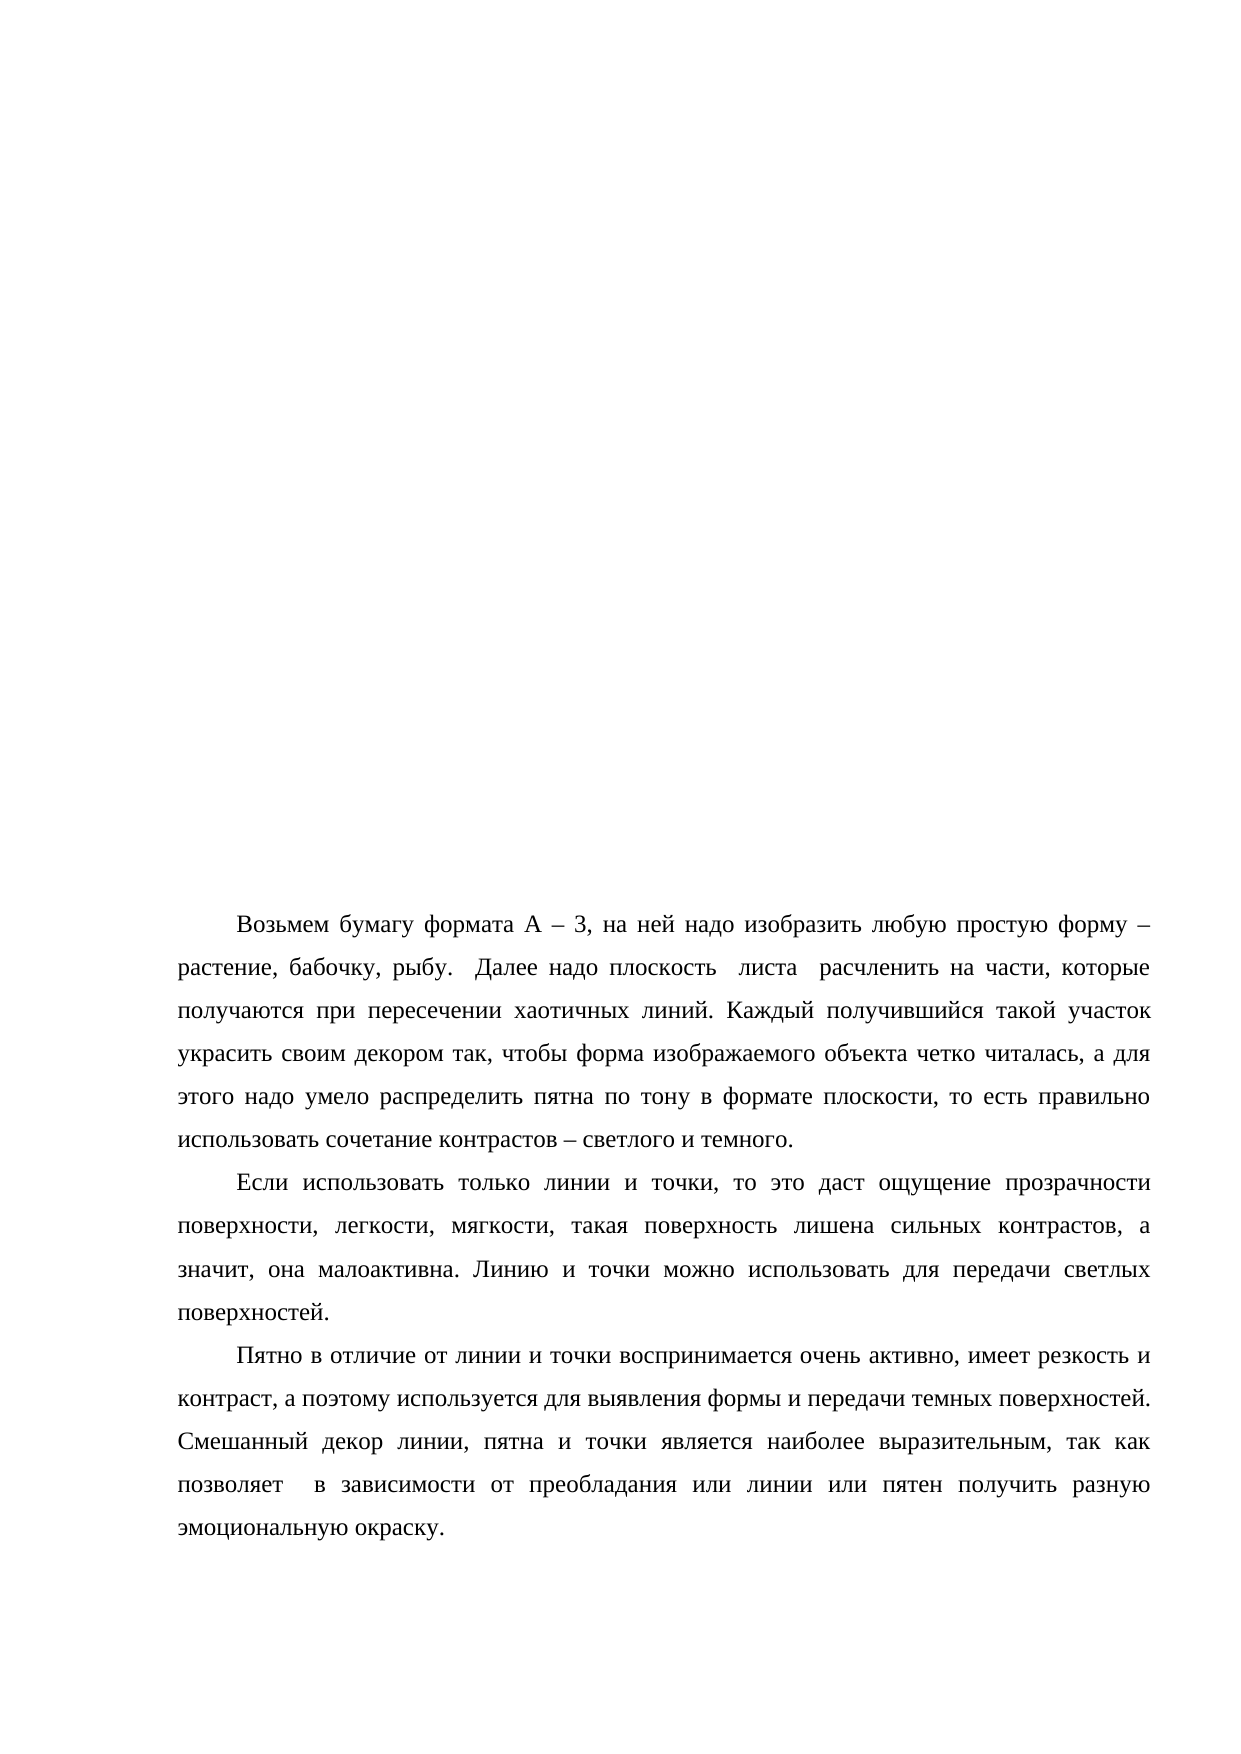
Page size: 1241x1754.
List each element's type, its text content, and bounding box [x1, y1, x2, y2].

text Возьмем бумагу формата А – 3, на ней надо изобразить любую простую форму – растение, бабочку, рыбу. Далее надо плоскость листа расчленить на части, которые получаются при пересечении хаотичных линий. Каждый получившийся такой участок украсить своим декором так, чтобы форма изображаемого объекта четко читалась, а для этого надо умело распределить пятна по тону в формате плоскости, то есть правильно использовать сочетание контрастов – светлого и темного. [177, 909, 1152, 1153]
text Пятно в отличие от линии и точки воспринимается очень активно, имеет резкость и контраст, а поэтому используется для выявления формы и передачи темных поверхностей. Смешанный декор линии, пятна и точки является наиболее выразительным, так как позволяет в зависимости от преобладания или линии или пятен получить разную эмоциональную окраску. [177, 1340, 1152, 1541]
text Если использовать только линии и точки, то это даст ощущение прозрачности поверхности, легкости, мягкости, такая поверхность лишена сильных контрастов, а значит, она малоактивна. Линию и точки можно использовать для передачи светлых поверхностей. [177, 1167, 1152, 1326]
